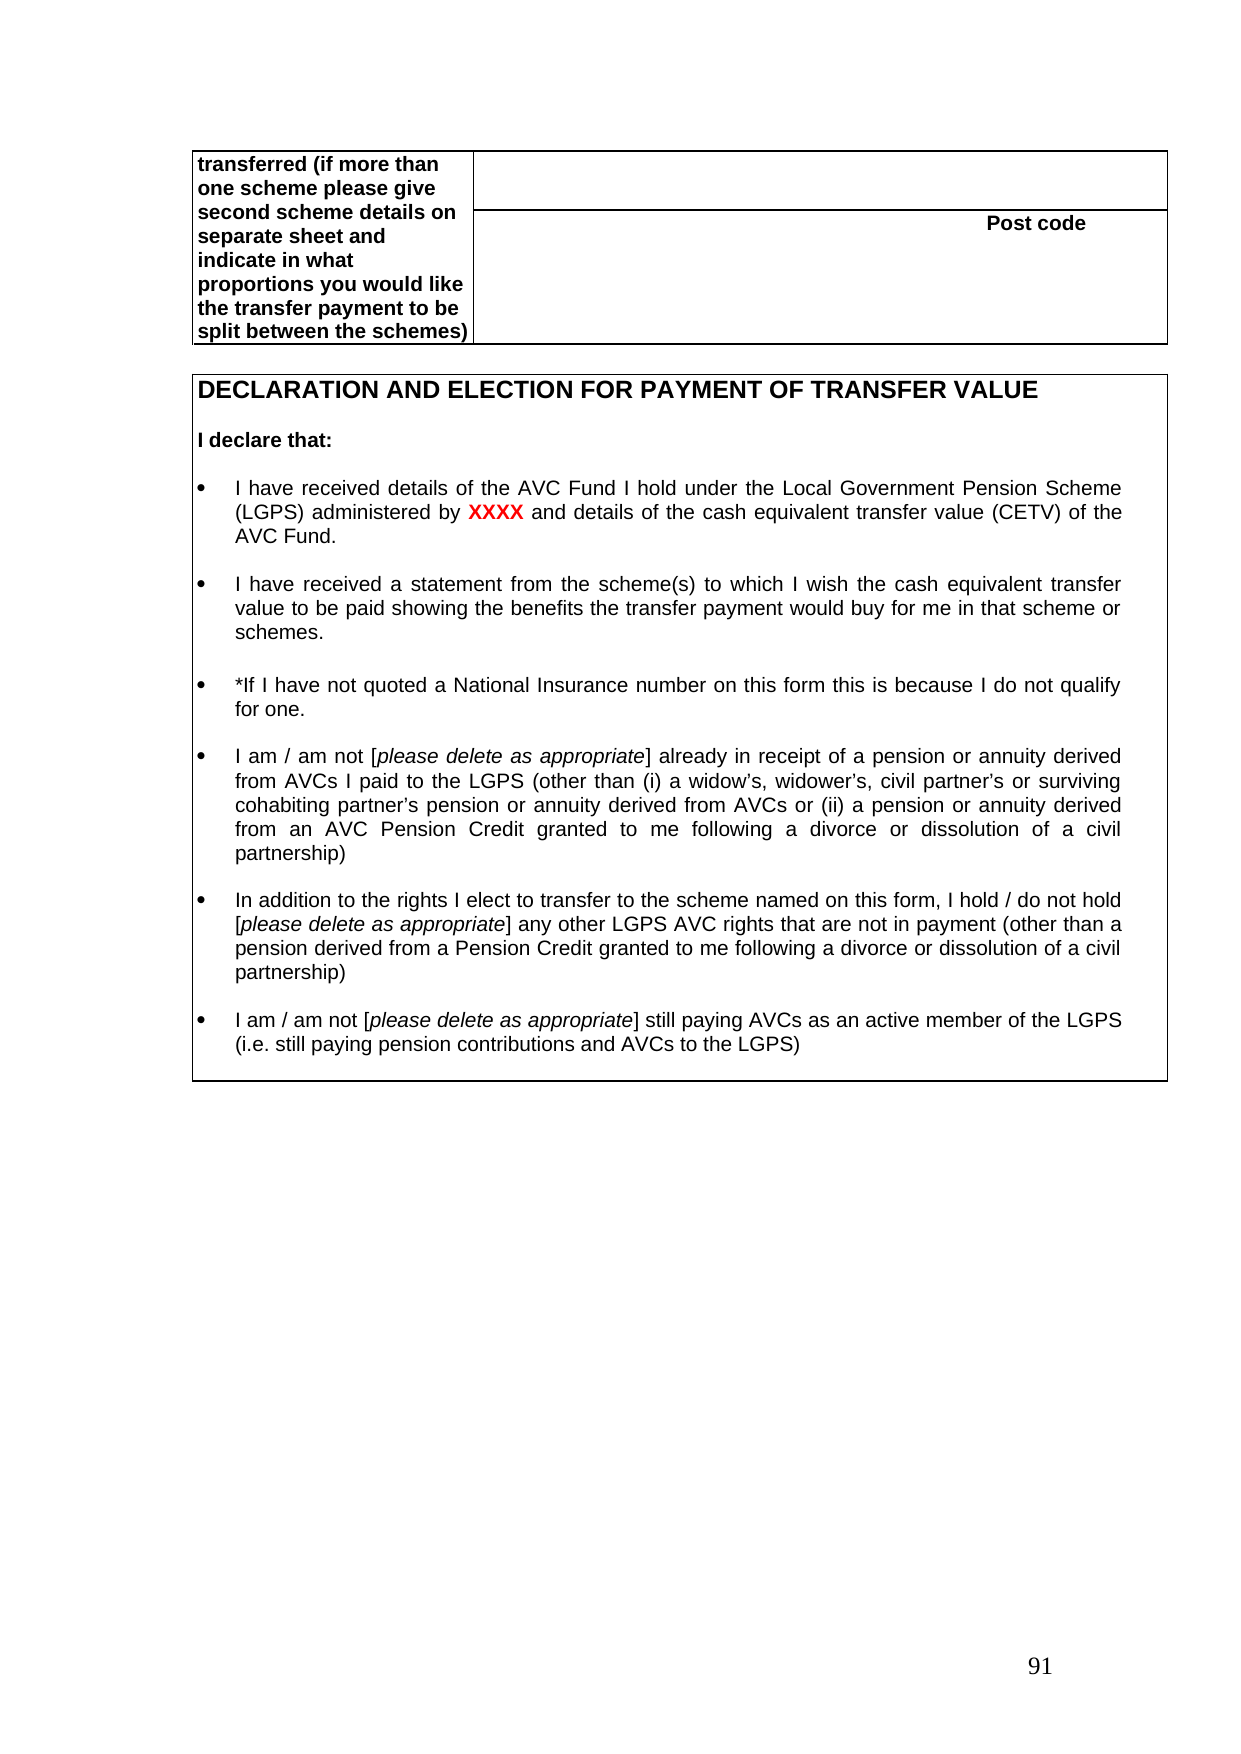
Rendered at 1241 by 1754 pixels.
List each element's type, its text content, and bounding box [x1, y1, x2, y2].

table_cell Post code [474, 211, 1167, 343]
table_cell [474, 152, 1167, 209]
table_header DECLARATION AND ELECTION FOR PAYMENT OF TRANSFER VALUE I declare that: I have received details of the AVC Fund I hold under the Local Government Pension Scheme (LGPS) administered by XXXX and details of the cash equivalent transfer value (CETV) of the AVC Fund. I have received a statement from the scheme(s) to which I wish the cash equivalent transfer value to be paid showing the benefits the transfer payment would buy for me in that scheme or schemes. *If I have not quoted a National Insurance number on this form this is because I do not qualify for one. I am / am not [please delete as appropriate] already in receipt of a pension or annuity derived from AVCs I paid to the LGPS (other than (i) a widow’s, widower’s, civil partner’s or surviving cohabiting partner’s pension or annuity derived from AVCs or (ii) a pension or annuity derived from an AVC Pension Credit granted to me following a divorce or dissolution of a civil partnership) In addition to the rights I elect to transfer to the scheme named on this form, I hold / do not hold [please delete as appropriate] any other LGPS AVC rights that are not in payment (other than a pension derived from a Pension Credit granted to me following a divorce or dissolution of a civil partnership) I am / am not [please delete as appropriate] still paying AVCs as an active member of the LGPS (i.e. still paying pension contributions and AVCs to the LGPS) [193, 375, 1167, 1080]
